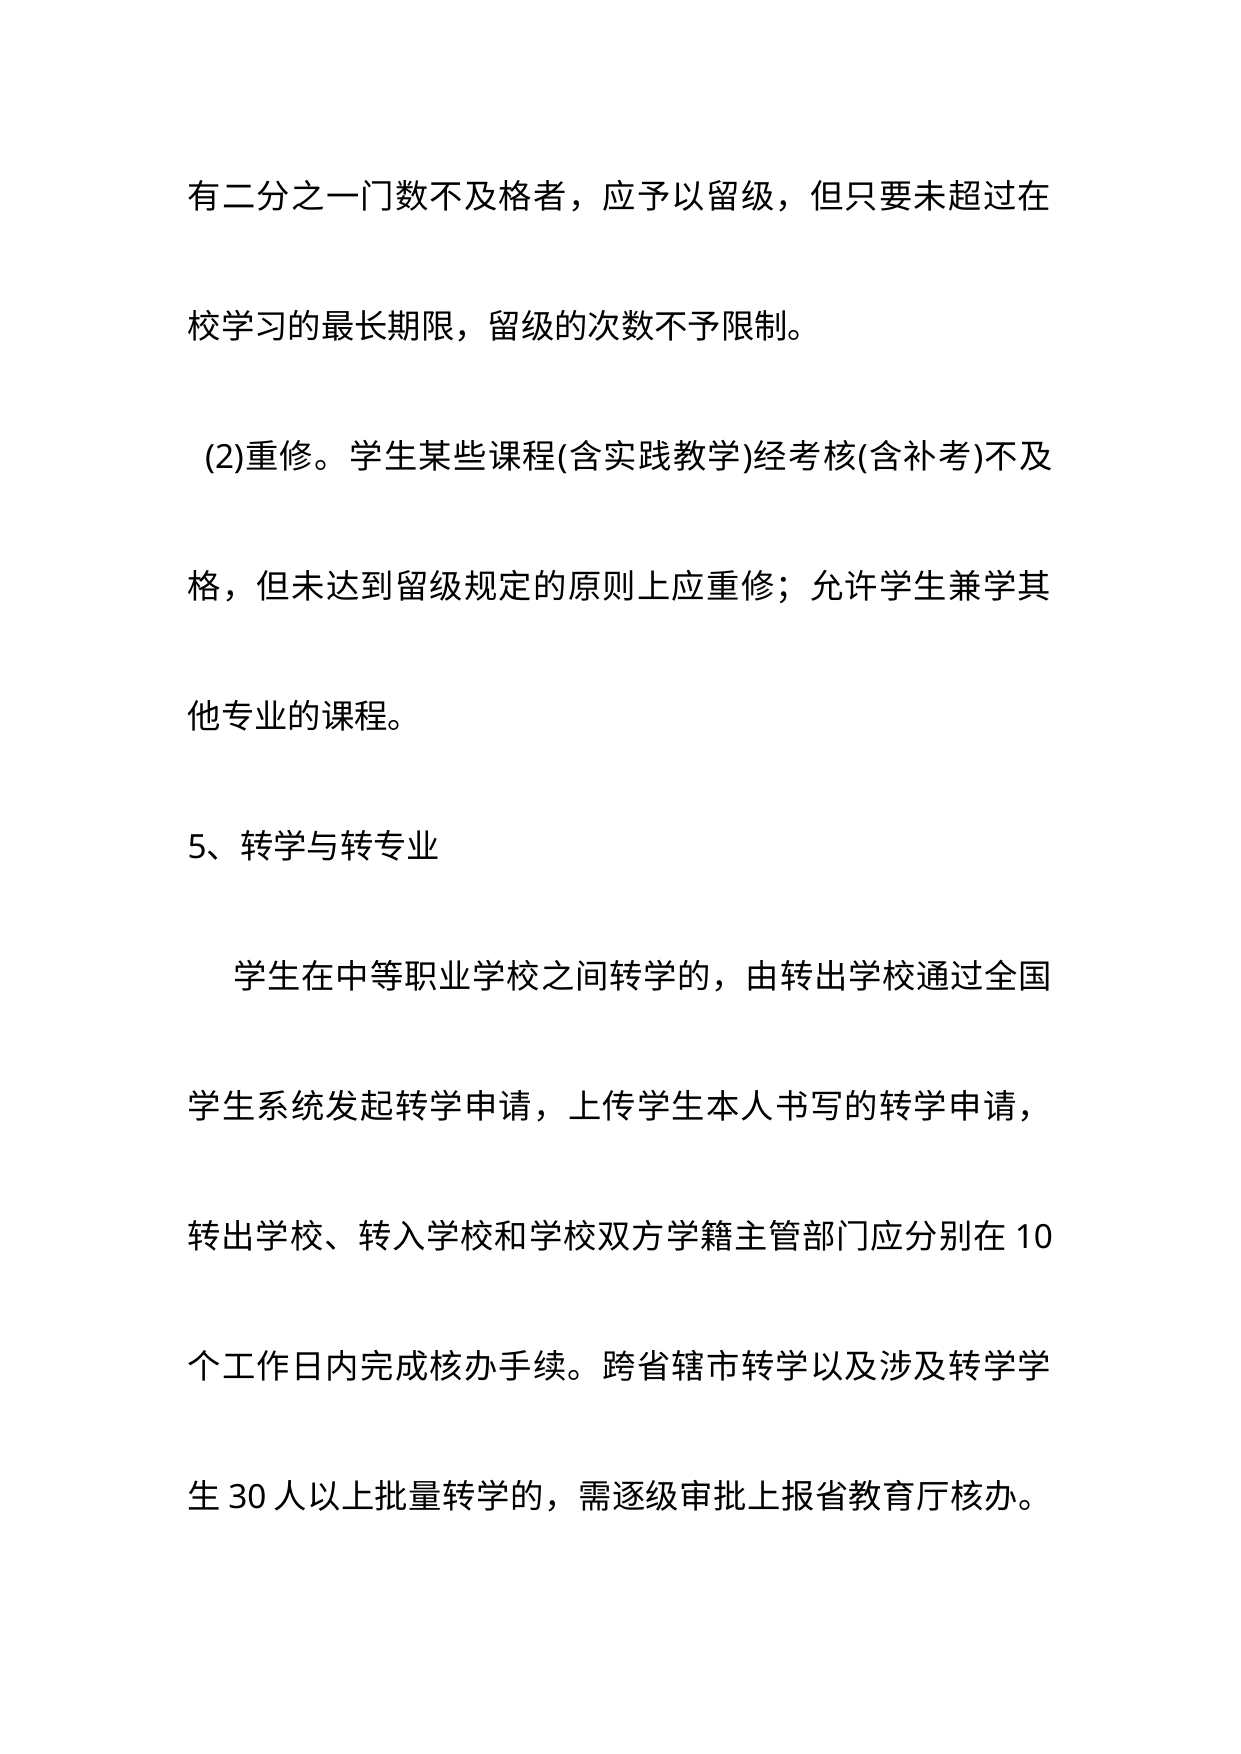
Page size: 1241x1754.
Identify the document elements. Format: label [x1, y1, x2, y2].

text [187, 162, 1053, 1527]
